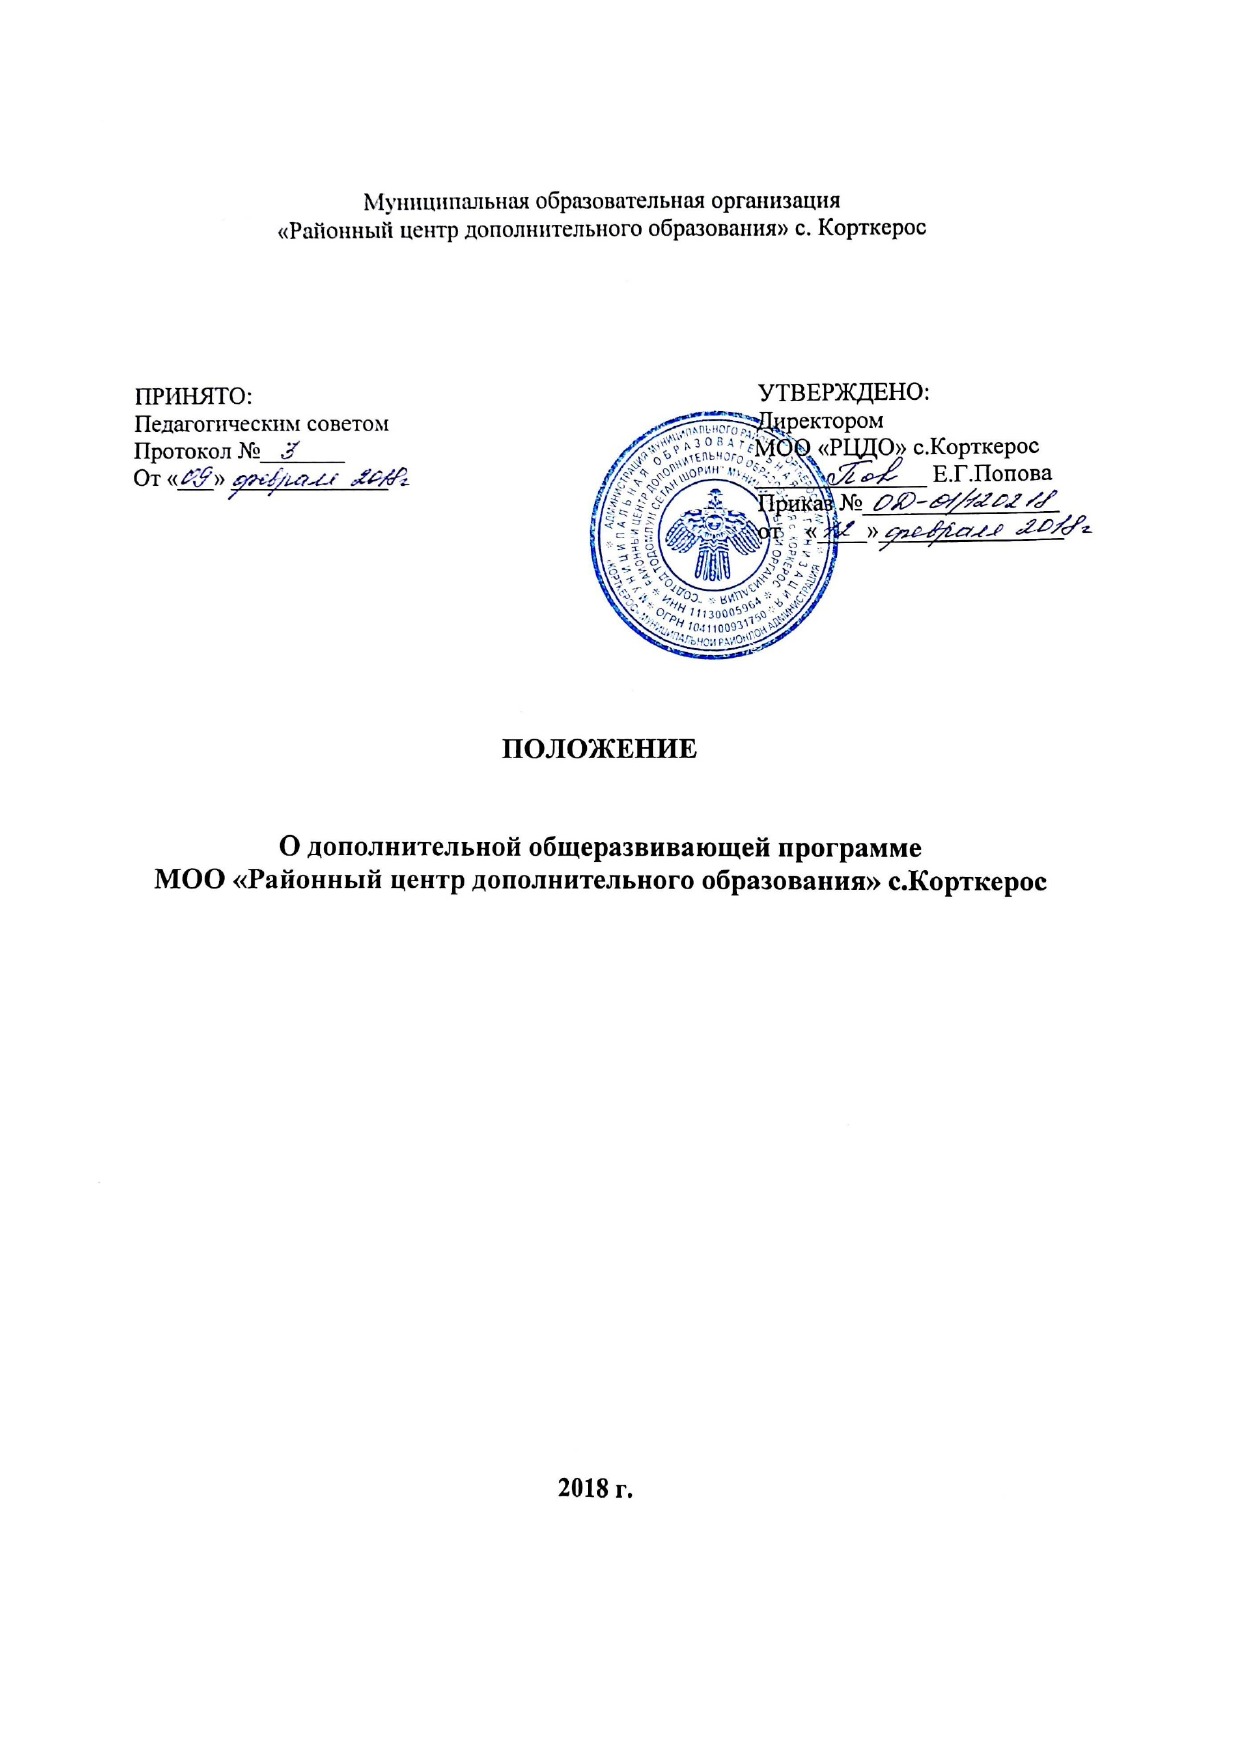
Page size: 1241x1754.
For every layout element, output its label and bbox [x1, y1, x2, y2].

picture [96, 118, 1115, 1539]
